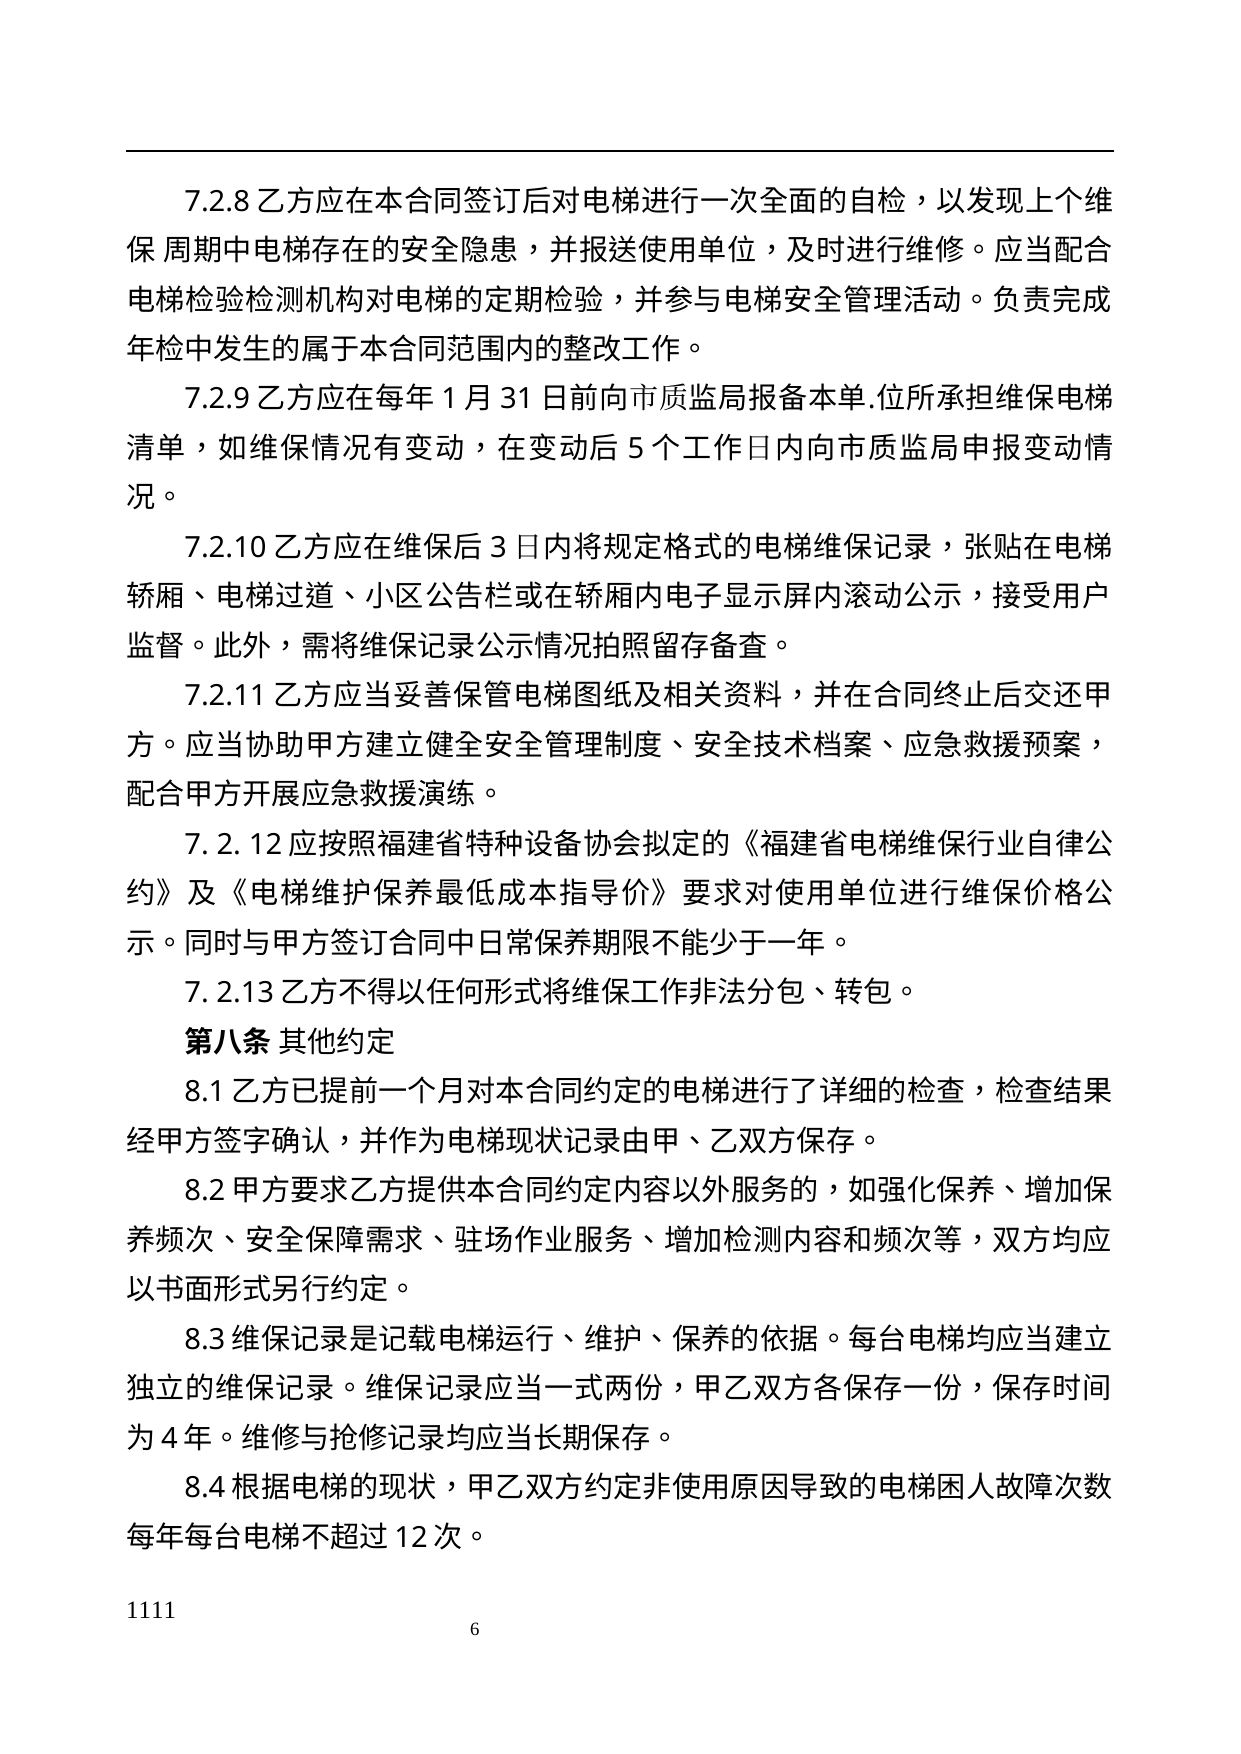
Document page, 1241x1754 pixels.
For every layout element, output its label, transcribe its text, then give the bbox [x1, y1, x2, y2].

text 7. 2. 12应按照福建省特种设备协会拟定的《福建省电梯维保行业自律公约》及《电梯维护保养最低成本指导价》要求对使用单位进行维保价格公示。同时与甲方签订合同中日常保养期限不能少于一年。 [126, 815, 1114, 963]
text 7.2.8乙方应在本合同签订后对电梯进行一次全面的自检，以发现上个维保 周期中电梯存在的安全隐患，并报送使用单位，及时进行维修。应当配合电梯检验检测机构对电梯的定期检验，并参与电梯安全管理活动。负责完成年检中发生的属于本合同范围内的整改工作。 [126, 171, 1114, 369]
text 8.1乙方已提前一个月对本合同约定的电梯进行了详细的检查，检查结果经甲方签字确认，并作为电梯现状记录由甲、乙双方保存。 [126, 1062, 1114, 1161]
text 7. 2.13乙方不得以任何形式将维保工作非法分包、转包。 [126, 963, 1114, 1013]
text 7.2.11乙方应当妥善保管电梯图纸及相关资料，并在合同终止后交还甲方。应当协助甲方建立健全安全管理制度、安全技术档案、应急救援预案，配合甲方开展应急救援演练。 [126, 666, 1114, 815]
text 8.4根据电梯的现状，甲乙双方约定非使用原因导致的电梯困人故障次数每年每台电梯不超过12次。 [126, 1458, 1114, 1557]
text 8.2甲方要求乙方提供本合同约定内容以外服务的，如强化保养、增加保养频次、安全保障需求、驻场作业服务、增加检测内容和频次等，双方均应以书面形式另行约定。 [126, 1161, 1114, 1309]
text 8.3维保记录是记载电梯运行、维护、保养的依据。每台电梯均应当建立独立的维保记录。维保记录应当一式两份，甲乙双方各保存一份，保存时间为4年。维修与抢修记录均应当长期保存。 [126, 1309, 1114, 1458]
text 7.2.9乙方应在每年1月31日前向市质监局报备本单.位所承担维保电梯清单，如维保情况有变动，在变动后5个工作日内向市质监局申报变动情况。 [126, 369, 1114, 518]
text 7.2.10乙方应在维保后3日内将规定格式的电梯维保记录，张贴在电梯轿厢、电梯过道、小区公告栏或在轿厢内电子显示屏内滚动公示，接受用户监督。此外，需将维保记录公示情况拍照留存备査。 [126, 518, 1114, 666]
text 第八条 其他约定 [126, 1013, 1114, 1062]
